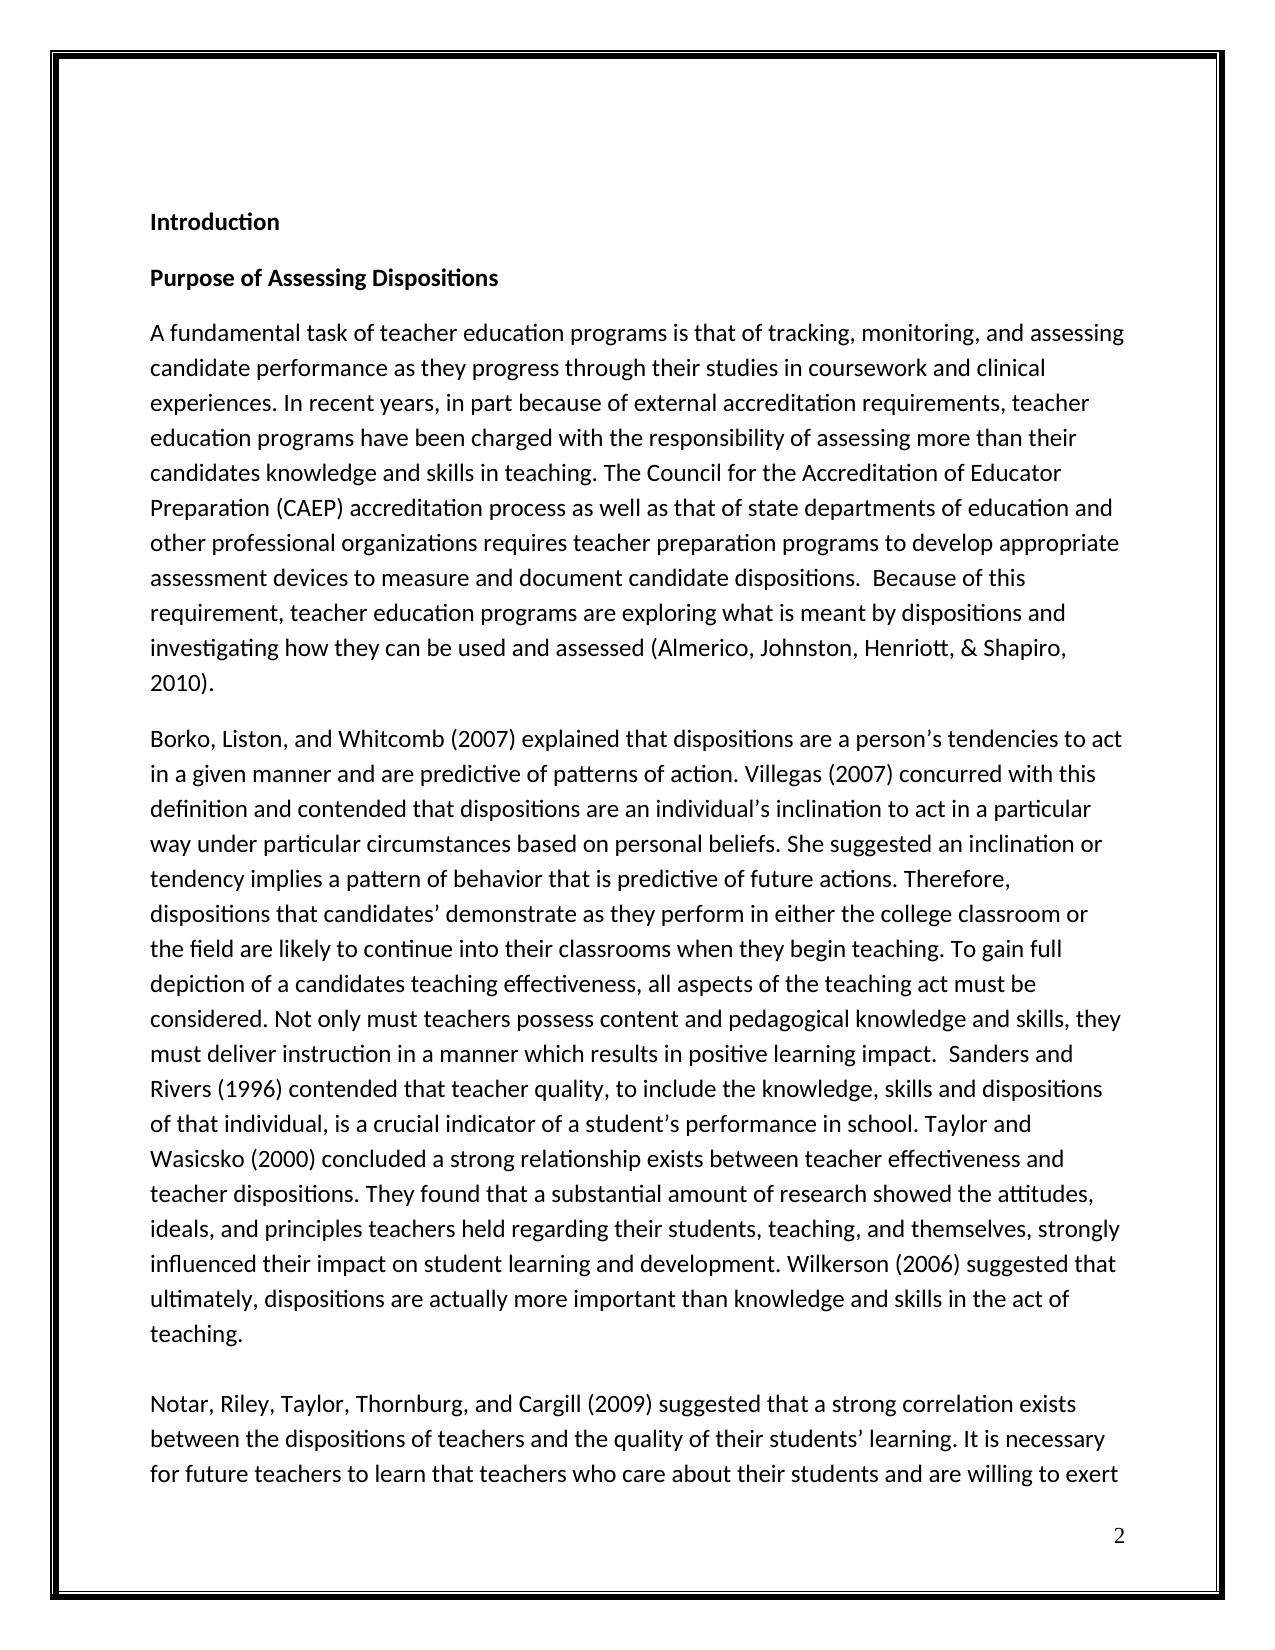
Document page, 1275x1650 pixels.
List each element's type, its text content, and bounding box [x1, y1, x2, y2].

text A fundamental task of teacher education programs is that of tracking, monitoring, and assessing candidate performance as they progress through their studies in coursework and clinical experiences. In recent years, in part because of external accreditation requirements, teacher education programs have been charged with the responsibility of assessing more than their candidates knowledge and skills in teaching. The Council for the Accreditation of Educator Preparation (CAEP) accreditation process as well as that of state departments of education and other professional organizations requires teacher preparation programs to develop appropriate assessment devices to measure and document candidate dispositions. Because of this requirement, teacher education programs are exploring what is meant by dispositions and investigating how they can be used and assessed (Almerico, Johnston, Henriott, & Shapiro, 2010). [150, 317, 1125, 698]
text Introduction [150, 206, 1125, 236]
text Purpose of Assessing Dispositions [150, 262, 1125, 292]
text Borko, Liston, and Whitcomb (2007) explained that dispositions are a person’s tendencies to act in a given manner and are predictive of patterns of action. Villegas (2007) concurred with this definition and contended that dispositions are an individual’s inclination to act in a particular way under particular circumstances based on personal beliefs. She suggested an inclination or tendency implies a pattern of behavior that is predictive of future actions. Therefore, dispositions that candidates’ demonstrate as they perform in either the college classroom or the field are likely to continue into their classrooms when they begin teaching. To gain full depiction of a candidates teaching effectiveness, all aspects of the teaching act must be considered. Not only must teachers possess content and pedagogical knowledge and skills, they must deliver instruction in a manner which results in positive learning impact. Sanders and Rivers (1996) contended that teacher quality, to include the knowledge, skills and dispositions of that individual, is a crucial indicator of a student’s performance in school. Taylor and Wasicsko (2000) concluded a strong relationship exists between teacher effectiveness and teacher dispositions. They found that a substantial amount of research showed the attitudes, ideals, and principles teachers held regarding their students, teaching, and themselves, strongly influenced their impact on student learning and development. Wilkerson (2006) suggested that ultimately, dispositions are actually more important than knowledge and skills in the act of teaching. [150, 723, 1125, 1349]
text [150, 1388, 1125, 1489]
